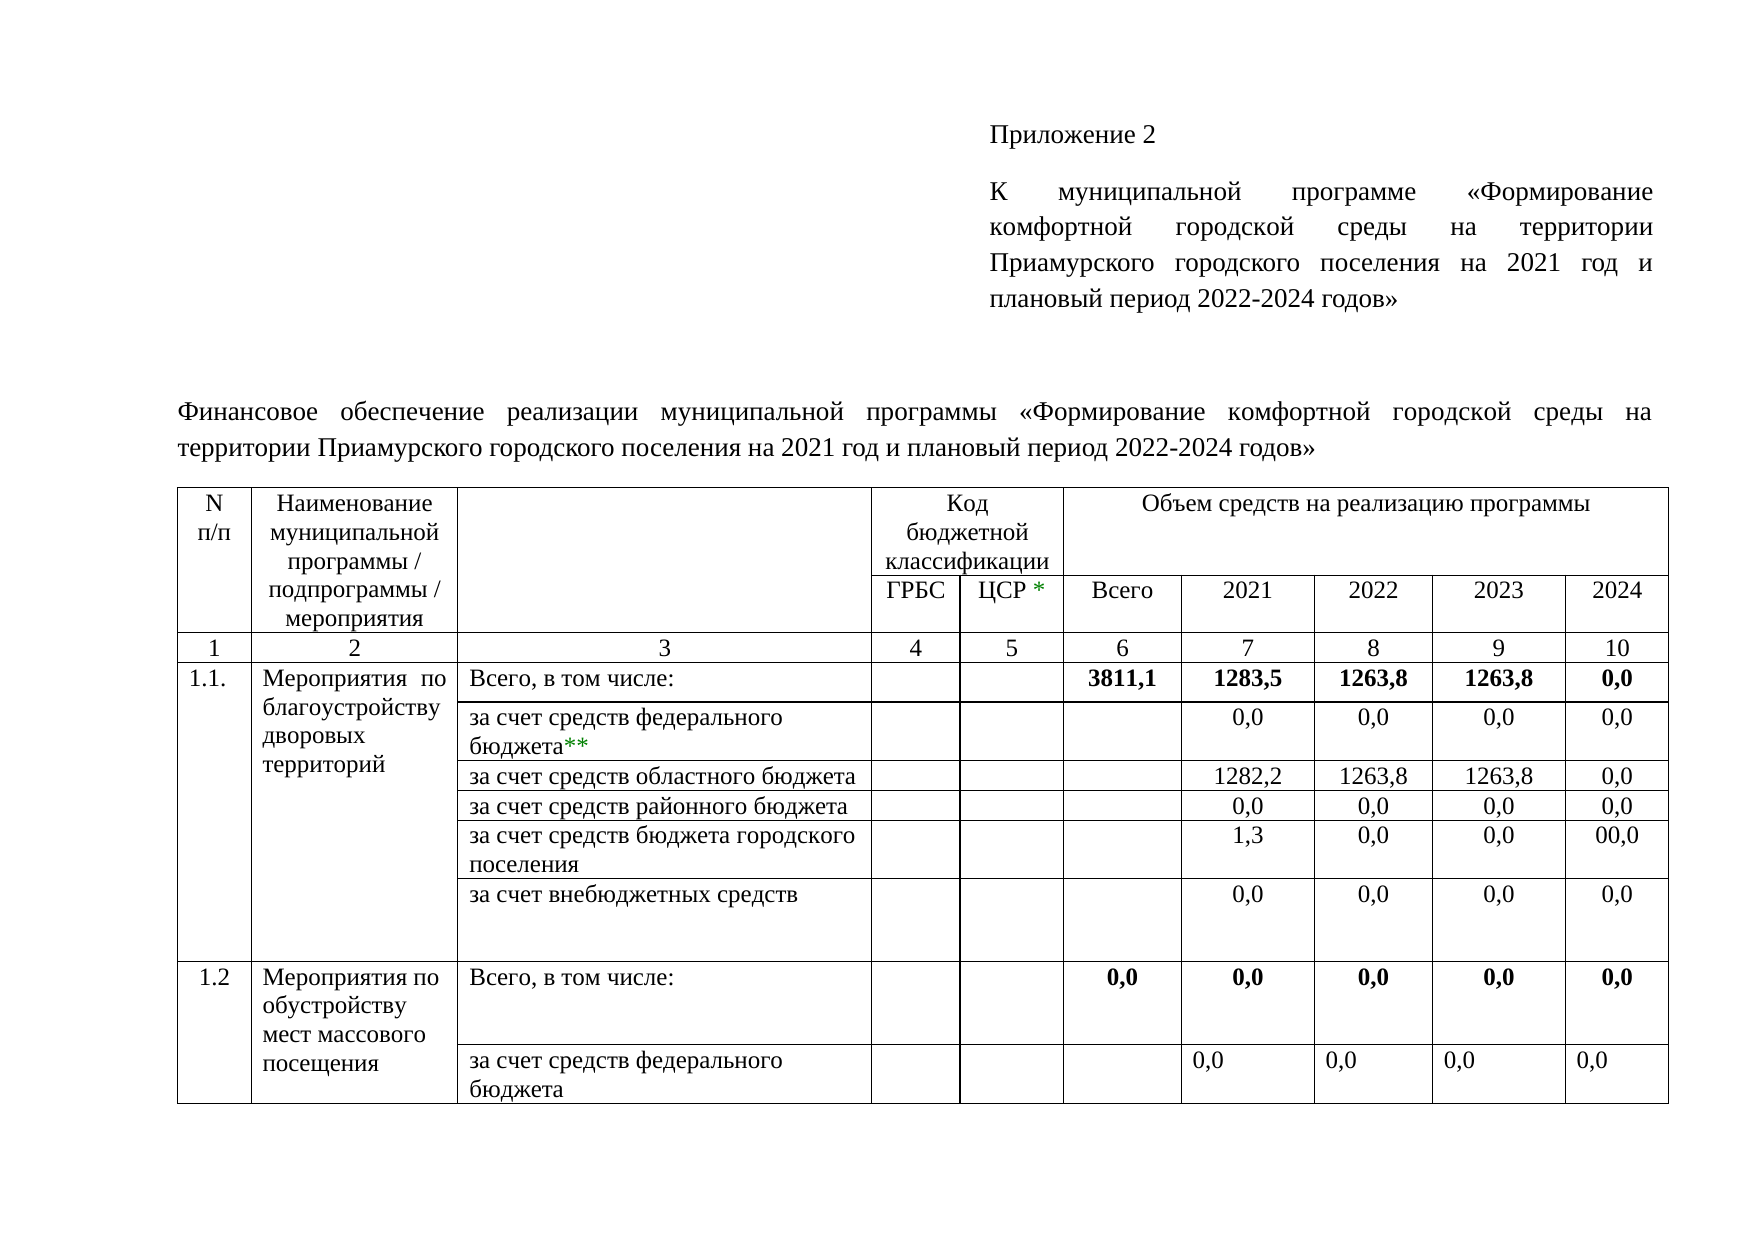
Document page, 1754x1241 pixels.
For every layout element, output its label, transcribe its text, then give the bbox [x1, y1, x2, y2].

table_cell ЦСР * [961, 576, 1063, 632]
table_cell 0,0 [1315, 1045, 1432, 1103]
table_cell 1263,8 [1433, 761, 1565, 790]
table_cell 0,0 [1566, 1045, 1668, 1103]
table_cell 10 [1566, 633, 1668, 662]
table_cell за счет средств районного бюджета [458, 791, 871, 819]
table_cell [1064, 791, 1181, 819]
table_cell 0,0 [1315, 879, 1432, 961]
text Финансовое обеспечение реализации муниципальной программы «Формирование комфортной городской среды на территории Приамурского городского поселения на 2021 год и плановый период 2022-2024 годов» [177, 395, 1654, 462]
table_cell 0,0 [1182, 879, 1314, 961]
table_cell ГРБС [872, 576, 959, 632]
table_cell 1263,8 [1433, 663, 1565, 701]
table_cell 0,0 [1433, 879, 1565, 961]
table_cell 0,0 [1315, 791, 1432, 819]
table_cell 1.2 [178, 962, 251, 1103]
table_cell 0,0 [1182, 791, 1314, 819]
table_cell 2022 [1315, 576, 1432, 632]
table_cell 2024 [1566, 576, 1668, 632]
table_cell 6 [1064, 633, 1181, 662]
table_cell [1064, 879, 1181, 961]
table_cell 0,0 [1315, 703, 1432, 760]
table_cell 0,0 [1566, 791, 1668, 819]
table_cell 9 [1433, 633, 1565, 662]
table_cell 0,0 [1433, 962, 1565, 1044]
table_cell Мероприятия по благоустройству дворовых территорий [252, 663, 457, 961]
table_cell 0,0 [1433, 703, 1565, 760]
table_cell 2021 [1182, 576, 1314, 632]
table_cell [872, 1045, 959, 1103]
table_cell 8 [1315, 633, 1432, 662]
table_cell [1064, 1045, 1181, 1103]
table_cell 1263,8 [1315, 663, 1432, 701]
table_cell 0,0 [1182, 703, 1314, 760]
table_header Наименование муниципальной программы / подпрограммы / мероприятия [252, 488, 457, 632]
table_cell [1064, 703, 1181, 760]
table_cell [961, 821, 1063, 878]
table_cell [961, 663, 1063, 701]
table_cell [961, 962, 1063, 1044]
table_cell 1263,8 [1315, 761, 1432, 790]
table_cell за счет средств бюджета городского поселения [458, 821, 871, 878]
table_cell [872, 703, 959, 760]
table_cell 7 [1182, 633, 1314, 662]
table_cell 3 [458, 633, 871, 662]
table_cell 3811,1 [1064, 663, 1181, 701]
table_cell 2023 [1433, 576, 1565, 632]
table_cell Мероприятия по обустройству мест массового посещения граждан [252, 962, 457, 1103]
table_cell 1.1. [178, 663, 251, 961]
table_header Объем средств на реализацию программы [1064, 488, 1668, 574]
table_cell [961, 761, 1063, 790]
table_cell 0,0 [1315, 962, 1432, 1044]
table_cell 1283,5 [1182, 663, 1314, 701]
table_cell 0,0 [1566, 761, 1668, 790]
table_cell за счет средств федерального бюджета [458, 1045, 871, 1103]
table_cell [961, 1045, 1063, 1103]
text К муниципальной программе «Формирование комфортной городской среды на территории Приамурского городского поселения на 2021 год и плановый период 2022-2024 годов» [989, 175, 1654, 313]
table_cell 1 [178, 633, 251, 662]
table_header N п/п [178, 488, 251, 632]
table_header [458, 488, 871, 632]
table_cell 1,3 [1182, 821, 1314, 878]
table_cell [872, 962, 959, 1044]
table_cell [961, 703, 1063, 760]
table_cell 1282,2 [1182, 761, 1314, 790]
table_cell [961, 879, 1063, 961]
text Приложение 2 [989, 118, 1654, 149]
table_cell 0,0 [1566, 703, 1668, 760]
table_cell 0,0 [1182, 1045, 1314, 1103]
table_cell 0,0 [1433, 791, 1565, 819]
table_cell [872, 821, 959, 878]
table_cell [872, 791, 959, 819]
table_cell [1064, 821, 1181, 878]
table_cell за счет средств федерального бюджета** [458, 703, 871, 760]
table_cell 0,0 [1182, 962, 1314, 1044]
table_cell [872, 663, 959, 701]
table_cell за счет средств областного бюджета [458, 761, 871, 790]
table_cell Всего, в том числе: [458, 962, 871, 1044]
table_cell 0,0 [1315, 821, 1432, 878]
table_cell [961, 791, 1063, 819]
table_cell 0,0 [1433, 821, 1565, 878]
table_cell Всего [1064, 576, 1181, 632]
table_cell 00,0 [1566, 821, 1668, 878]
table_cell [872, 879, 959, 961]
table_cell 0,0 [1064, 962, 1181, 1044]
table_cell [1064, 761, 1181, 790]
table_cell 4 [872, 633, 959, 662]
table_cell 0,0 [1566, 879, 1668, 961]
table_cell 0,0 [1433, 1045, 1565, 1103]
table_cell 0,0 [1566, 663, 1668, 701]
table_cell Всего, в том числе: [458, 663, 871, 701]
table_cell [872, 761, 959, 790]
table_cell за счет внебюджетных средств [458, 879, 871, 961]
table_cell 5 [961, 633, 1063, 662]
table_cell 2 [252, 633, 457, 662]
table_header Код бюджетной классификации [872, 488, 1063, 574]
table_cell 0,0 [1566, 962, 1668, 1044]
